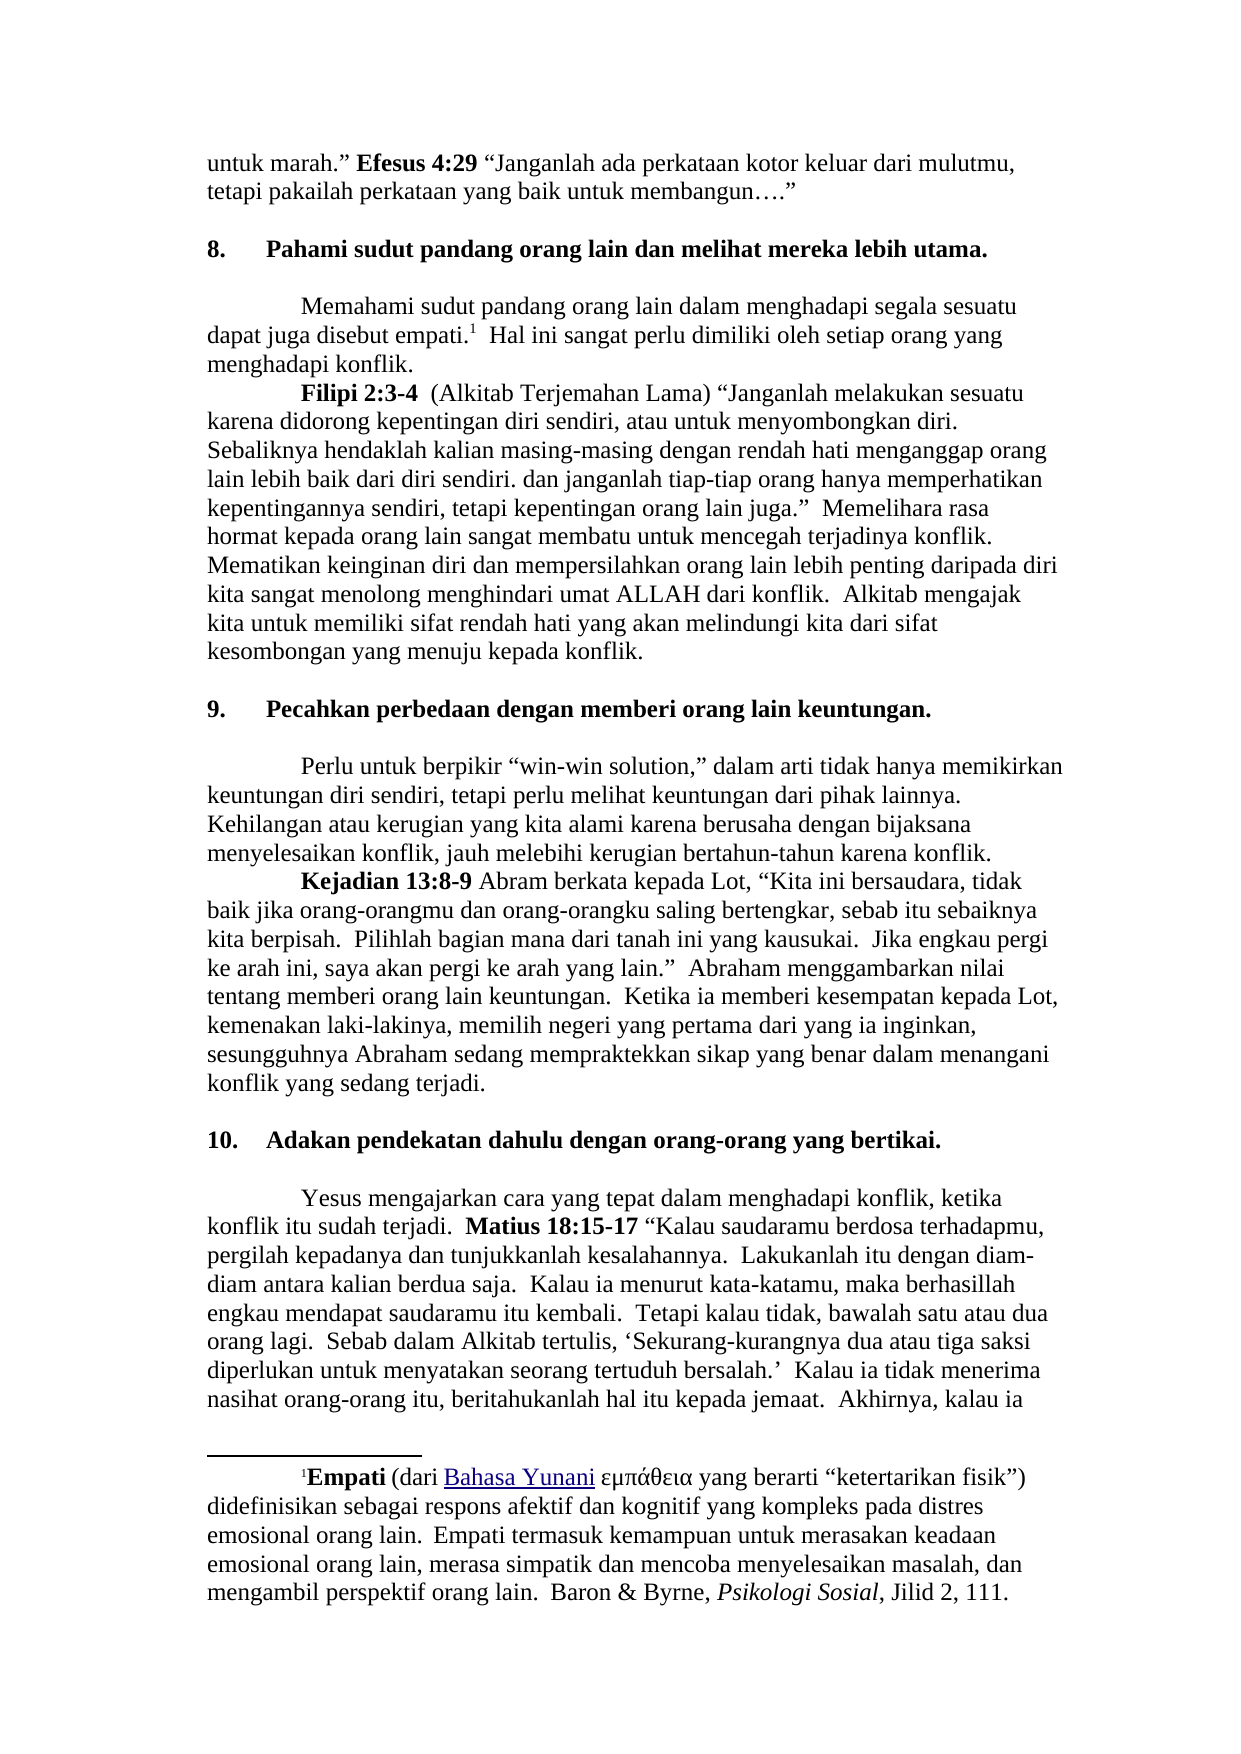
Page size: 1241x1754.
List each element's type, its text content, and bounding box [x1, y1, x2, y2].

text Kejadian 13:8-9 Abram berkata kepada Lot, “Kita ini bersaudara, tidak baik jika orang-orangmu dan orang-orangku saling bertengkar, sebab itu sebaiknya kita berpisah. Pilihlah bagian mana dari tanah ini yang kausukai. Jika engkau pergi ke arah ini, saya akan pergi ke arah yang lain.” Abraham menggambarkan nilai tentang memberi orang lain keuntungan. Ketika ia memberi kesempatan kepada Lot, kemenakan laki-lakinya, memilih negeri yang pertama dari yang ia inginkan, sesungguhnya Abraham sedang mempraktekkan sikap yang benar dalam menangani konflik yang sedang terjadi. [207, 866, 1063, 1096]
text Filipi 2:3-4 (Alkitab Terjemahan Lama) “Janganlah melakukan sesuatu karena didorong kepentingan diri sendiri, atau untuk menyombongkan diri. Sebaliknya hendaklah kalian masing-masing dengan rendah hati menganggap orang lain lebih baik dari diri sendiri. dan janganlah tiap-tiap orang hanya memperhatikan kepentingannya sendiri, tetapi kepentingan orang lain juga.” Memelihara rasa hormat kepada orang lain sangat membatu untuk mencegah terjadinya konflik. Mematikan keinginan diri dan mempersilahkan orang lain lebih penting daripada diri kita sangat menolong menghindari umat ALLAH dari konflik. Alkitab mengajak kita untuk memiliki sifat rendah hati yang akan melindungi kita dari sifat kesombongan yang menuju kepada konflik. [207, 378, 1063, 665]
list Pahami sudut pandang orang lain dan melihat mereka lebih utama. [207, 234, 1063, 263]
list Adakan pendekatan dahulu dengan orang-orang yang bertikai. [207, 1125, 1063, 1154]
text Perlu untuk berpikir “win-win solution,” dalam arti tidak hanya memikirkan keuntungan diri sendiri, tetapi perlu melihat keuntungan dari pihak lainnya. Kehilangan atau kerugian yang kita alami karena berusaha dengan bijaksana menyelesaikan konflik, jauh melebihi kerugian bertahun-tahun karena konflik. [207, 751, 1063, 866]
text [207, 1183, 1063, 1413]
list Pecahkan perbedaan dengan memberi orang lain keuntungan. [207, 694, 1063, 723]
text Memahami sudut pandang orang lain dalam menghadapi segala sesuatu dapat juga disebut empati. Hal ini sangat perlu dimiliki oleh setiap orang yang menghadapi konflik. [207, 291, 1063, 378]
text Amsal 16:32 “Orang yang sabar melebihi seorang pahlawan, orang yang menguasai dirinya, melebihi orang yang merebut kota.” Amsal 15:18 “Orang yang cepat marah menimbulkan pertengkaran, orang yang sabar membawa perdamaian.” Yakobus 1:19 “Hai saudara-saudara yang kukasihi, ingatlah hal ini: setiap orang hendaklah cepat untuk mendengar, tetapi lambat untuk berkata-kata, dan juga lambat untuk marah.” Efesus 4:29 “Janganlah ada perkataan kotor keluar dari mulutmu, tetapi pakailah perkataan yang baik untuk membangun….” [207, 148, 1063, 205]
